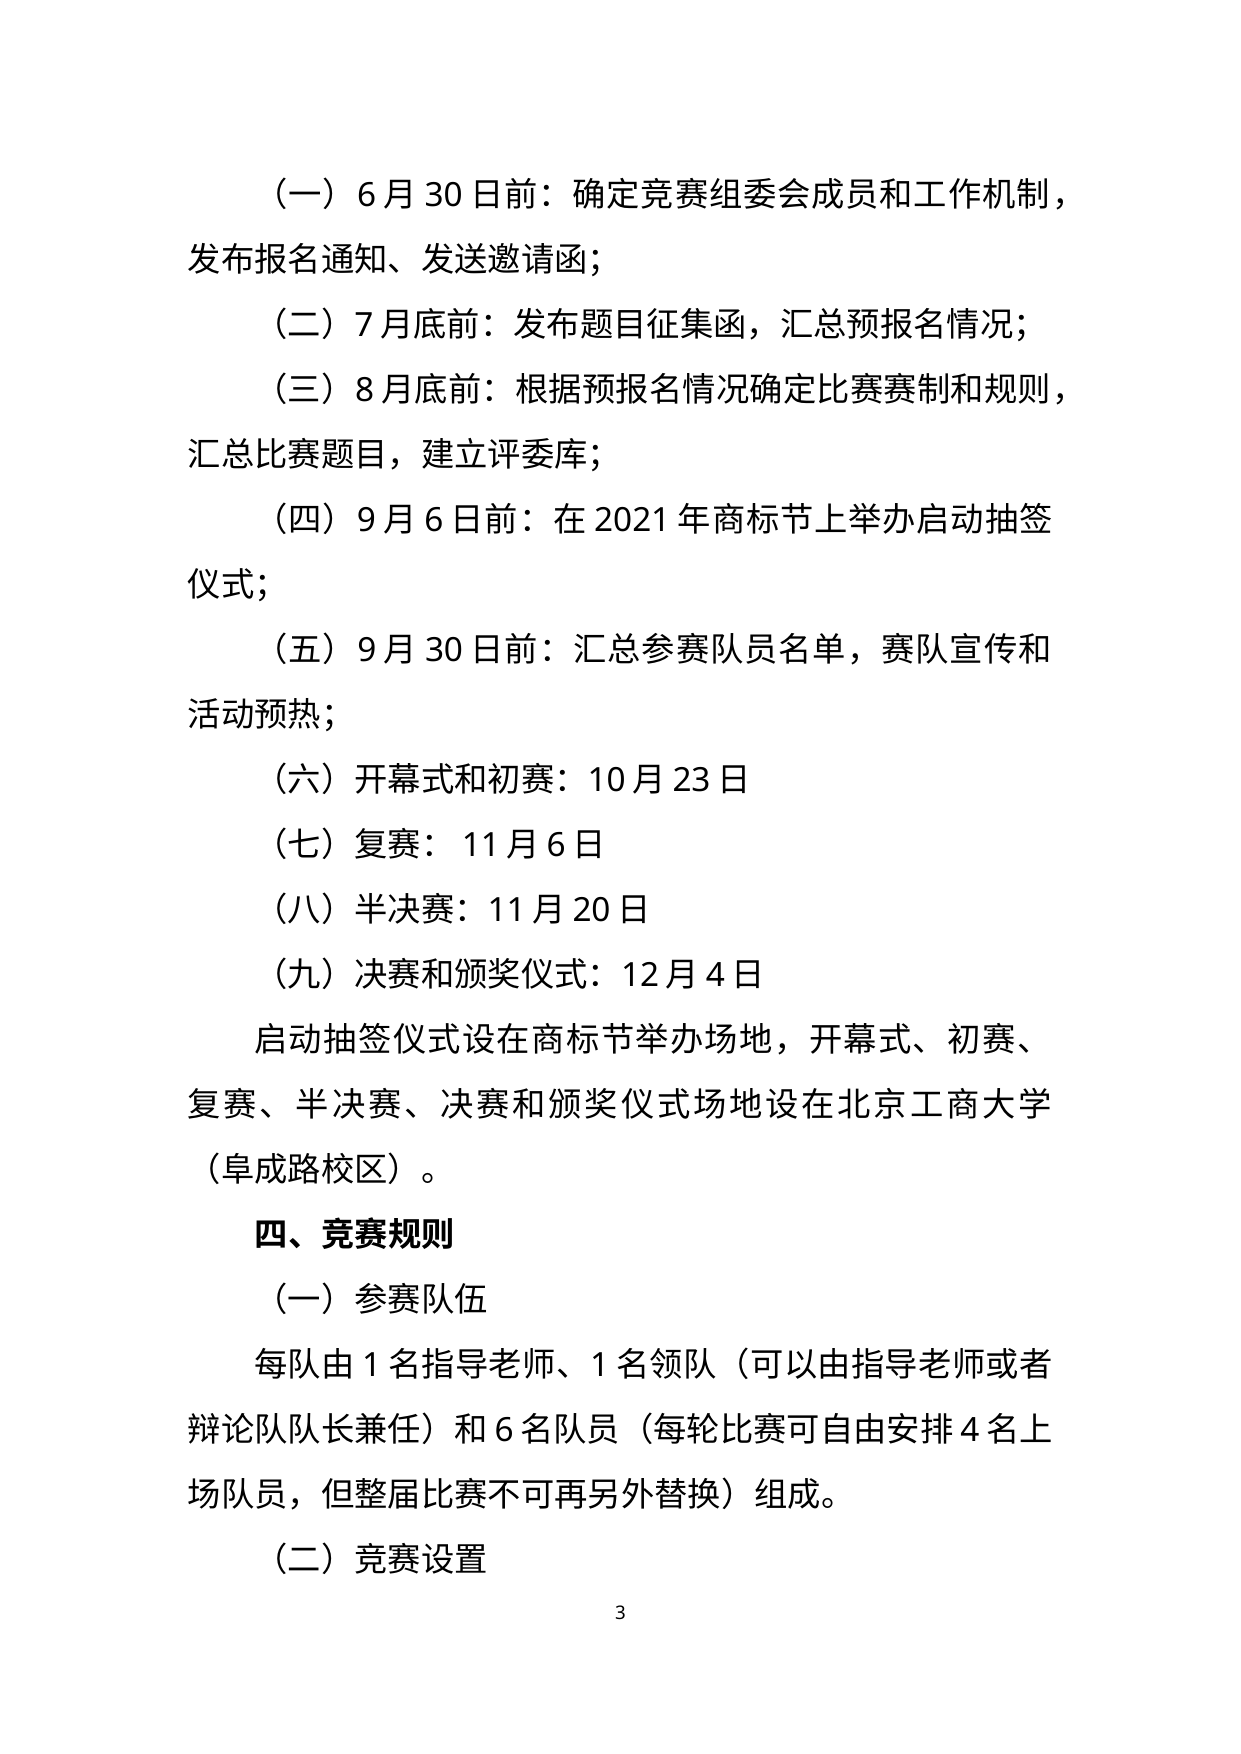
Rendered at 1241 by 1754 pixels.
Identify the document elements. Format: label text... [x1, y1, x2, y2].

text （一）6月30日前：确定竞赛组委会成员和工作机制，发布报名通知、发送邀请函； [187, 160, 1053, 290]
text （五）9月30日前：汇总参赛队员名单，赛队宣传和活动预热； [187, 615, 1053, 745]
text （二）7月底前：发布题目征集函，汇总预报名情况； [187, 290, 1053, 355]
text 启动抽签仪式设在商标节举办场地，开幕式、初赛、复赛、半决赛、决赛和颁奖仪式场地设在北京工商大学（阜成路校区）。 [187, 1005, 1053, 1200]
text （六）开幕式和初赛：10月23日 [187, 745, 1053, 810]
text （三）8月底前：根据预报名情况确定比赛赛制和规则，汇总比赛题目，建立评委库； [187, 355, 1053, 485]
text （四）9月6日前：在2021年商标节上举办启动抽签仪式； [187, 485, 1053, 615]
text 每队由1名指导老师、1名领队（可以由指导老师或者辩论队队长兼任）和6名队员（每轮比赛可自由安排4名上场队员，但整届比赛不可再另外替换）组成。 [187, 1330, 1053, 1525]
text 四、竞赛规则 [187, 1200, 1053, 1265]
text （二）竞赛设置 [187, 1525, 1053, 1590]
text （九）决赛和颁奖仪式：12月4日 [187, 940, 1053, 1005]
text （八）半决赛：11月20日 [187, 875, 1053, 940]
text （一）参赛队伍 [187, 1265, 1053, 1330]
text （七）复赛： 11月6日 [187, 810, 1053, 875]
